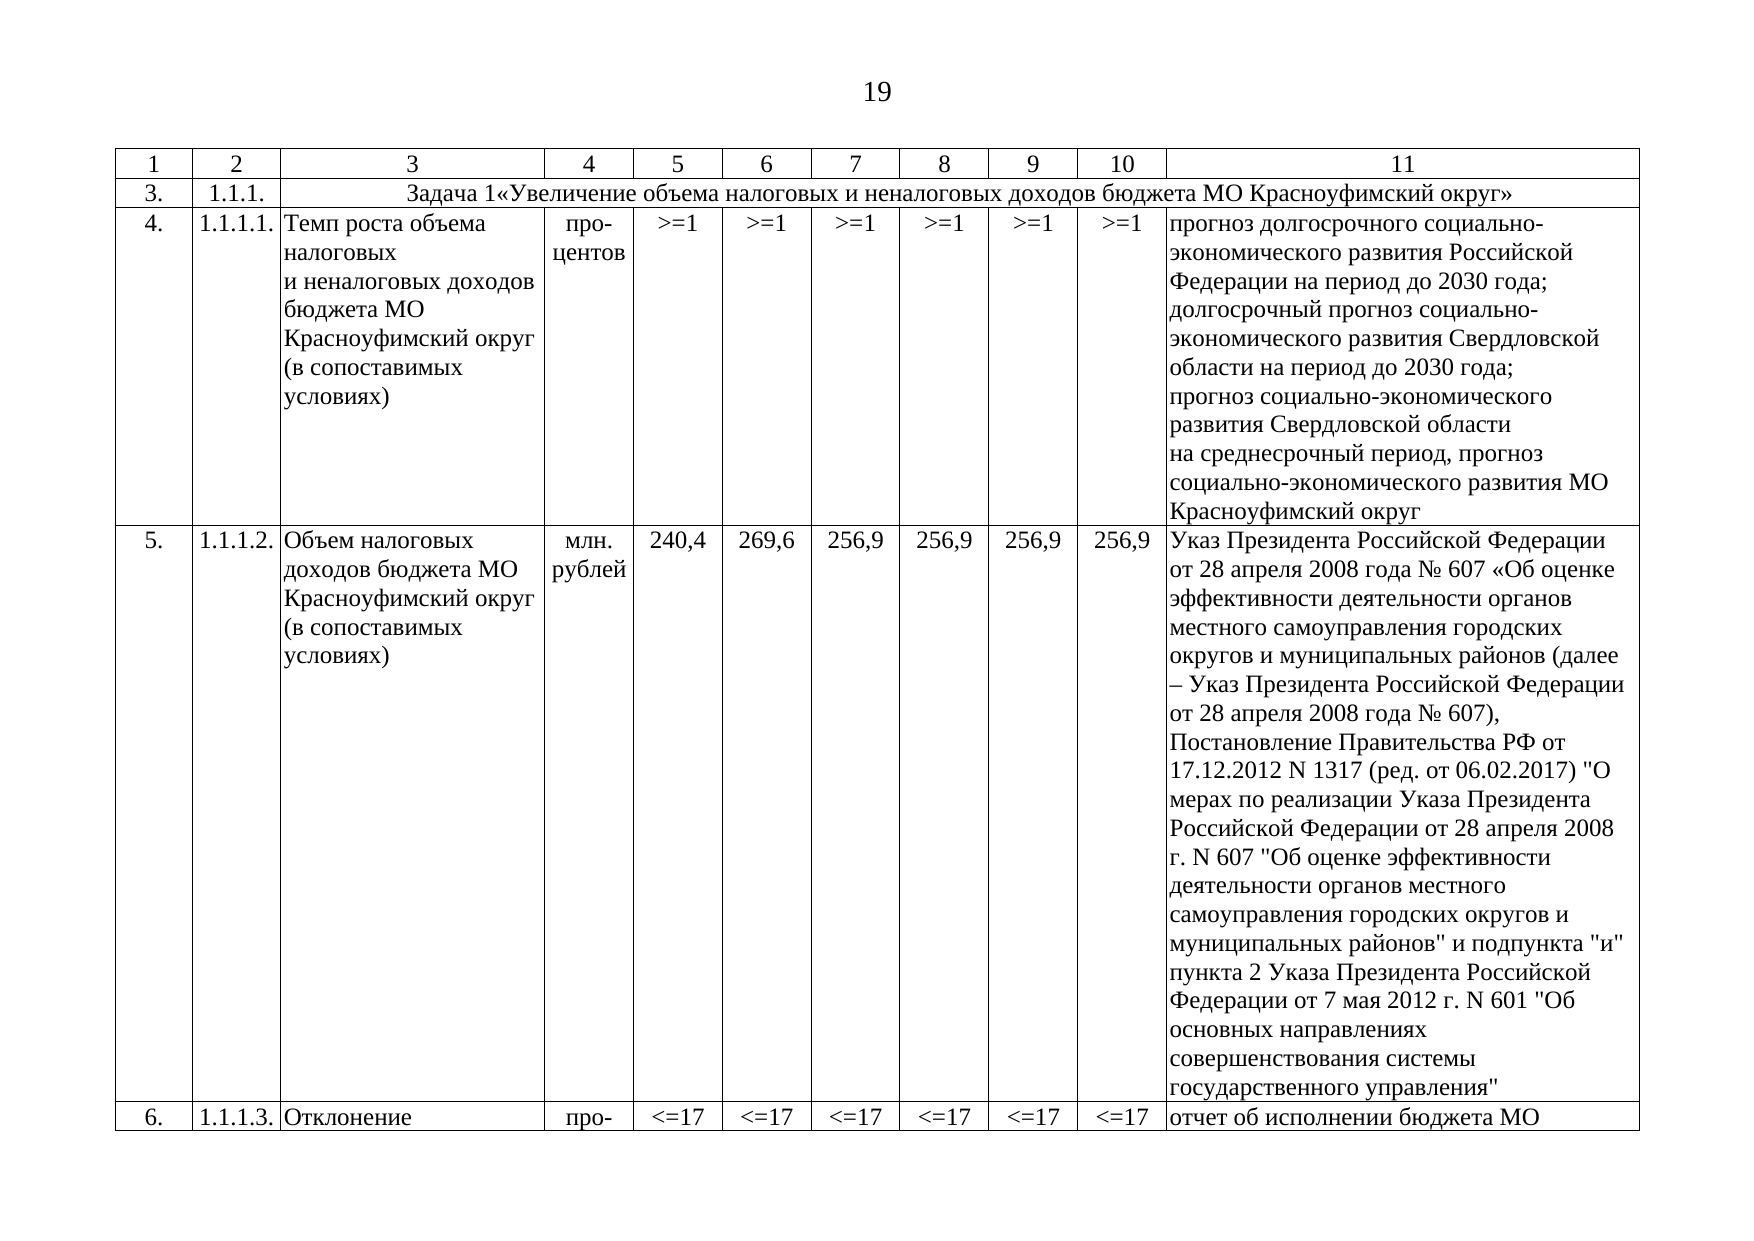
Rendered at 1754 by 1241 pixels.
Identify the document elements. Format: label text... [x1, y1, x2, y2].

table_cell 4. [116, 208, 192, 524]
table_header 1 [116, 149, 192, 177]
table_cell <=17 [634, 1102, 722, 1130]
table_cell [1167, 1102, 1639, 1130]
table_cell Указ Президента Российской Федерации от 28 апреля 2008 года № 607 «Об оценке эффективности деятельности органов местного самоуправления городских округов и муниципальных районов (далее – Указ Президента Российской Федерации от 28 апреля 2008 года № 607), Постановление Правительства РФ от 17.12.2012 N 1317 (ред. от 06.02.2017) "О мерах по реализации Указа Президента Российской Федерации от 28 апреля 2008 г. N 607 "Об оценке эффективности деятельности органов местного самоуправления городских округов и муниципальных районов" и подпункта "и" пункта 2 Указа Президента Российской Федерации от 7 мая 2012 г. N 601 "Об основных направлениях совершенствования системы государственного управления" [1167, 526, 1639, 1101]
table_cell <=17 [989, 1102, 1077, 1130]
table_header 11 [1167, 149, 1639, 177]
table_cell 256,9 [1078, 526, 1166, 1101]
table_cell 1.1.1.1. [193, 208, 280, 524]
table_cell прогноз долгосрочного социально-экономического развития Российской Федерации на период до 2030 года; долгосрочный прогноз социально-экономического развития Свердловской области на период до 2030 года; прогноз социально-экономического развития Свердловской области на среднесрочный период, прогноз социально-экономического развития МО Красноуфимский округ [1167, 208, 1639, 524]
table_cell 1.1.1.3. [193, 1102, 280, 1130]
table_cell процентов [545, 208, 633, 524]
table_cell 1.1.1.2. [193, 526, 280, 1101]
table_header 8 [900, 149, 988, 177]
table_cell Задача 1«Увеличение объема налоговых и неналоговых доходов бюджета МО Красноуфимский округ» [281, 179, 1639, 207]
table_cell Объем налоговых доходов бюджета МО Красноуфимский округ (в сопоставимых условиях) [281, 526, 544, 1101]
table_cell 256,9 [900, 526, 988, 1101]
table_cell 3. [116, 179, 192, 207]
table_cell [281, 1102, 544, 1130]
table_cell 6. [116, 1102, 192, 1130]
table_cell <=17 [812, 1102, 899, 1130]
table_cell >=1 [1078, 208, 1166, 524]
table_cell >=1 [634, 208, 722, 524]
table_cell 269,6 [723, 526, 811, 1101]
table_cell >=1 [900, 208, 988, 524]
table_cell 256,9 [812, 526, 899, 1101]
table_cell процентов [545, 1102, 633, 1130]
table_cell млн. рублей [545, 526, 633, 1101]
table_cell 256,9 [989, 526, 1077, 1101]
table_header 7 [812, 149, 899, 177]
table_cell <=17 [723, 1102, 811, 1130]
table_header 2 [193, 149, 280, 177]
table_cell 5. [116, 526, 192, 1101]
table_header 6 [723, 149, 811, 177]
table_cell Темп роста объема налоговых и неналоговых доходов бюджета МО Красноуфимский округ (в сопоставимых условиях) [281, 208, 544, 524]
table_cell >=1 [723, 208, 811, 524]
table_header 5 [634, 149, 722, 177]
table_cell >=1 [812, 208, 899, 524]
table_cell 1.1.1. [193, 179, 280, 207]
table_cell <=17 [1078, 1102, 1166, 1130]
table_cell <=17 [900, 1102, 988, 1130]
table_cell >=1 [989, 208, 1077, 524]
table_header 9 [989, 149, 1077, 177]
table_header 10 [1078, 149, 1166, 177]
table_header 3 [281, 149, 544, 177]
table_cell 240,4 [634, 526, 722, 1101]
table_header 4 [545, 149, 633, 177]
